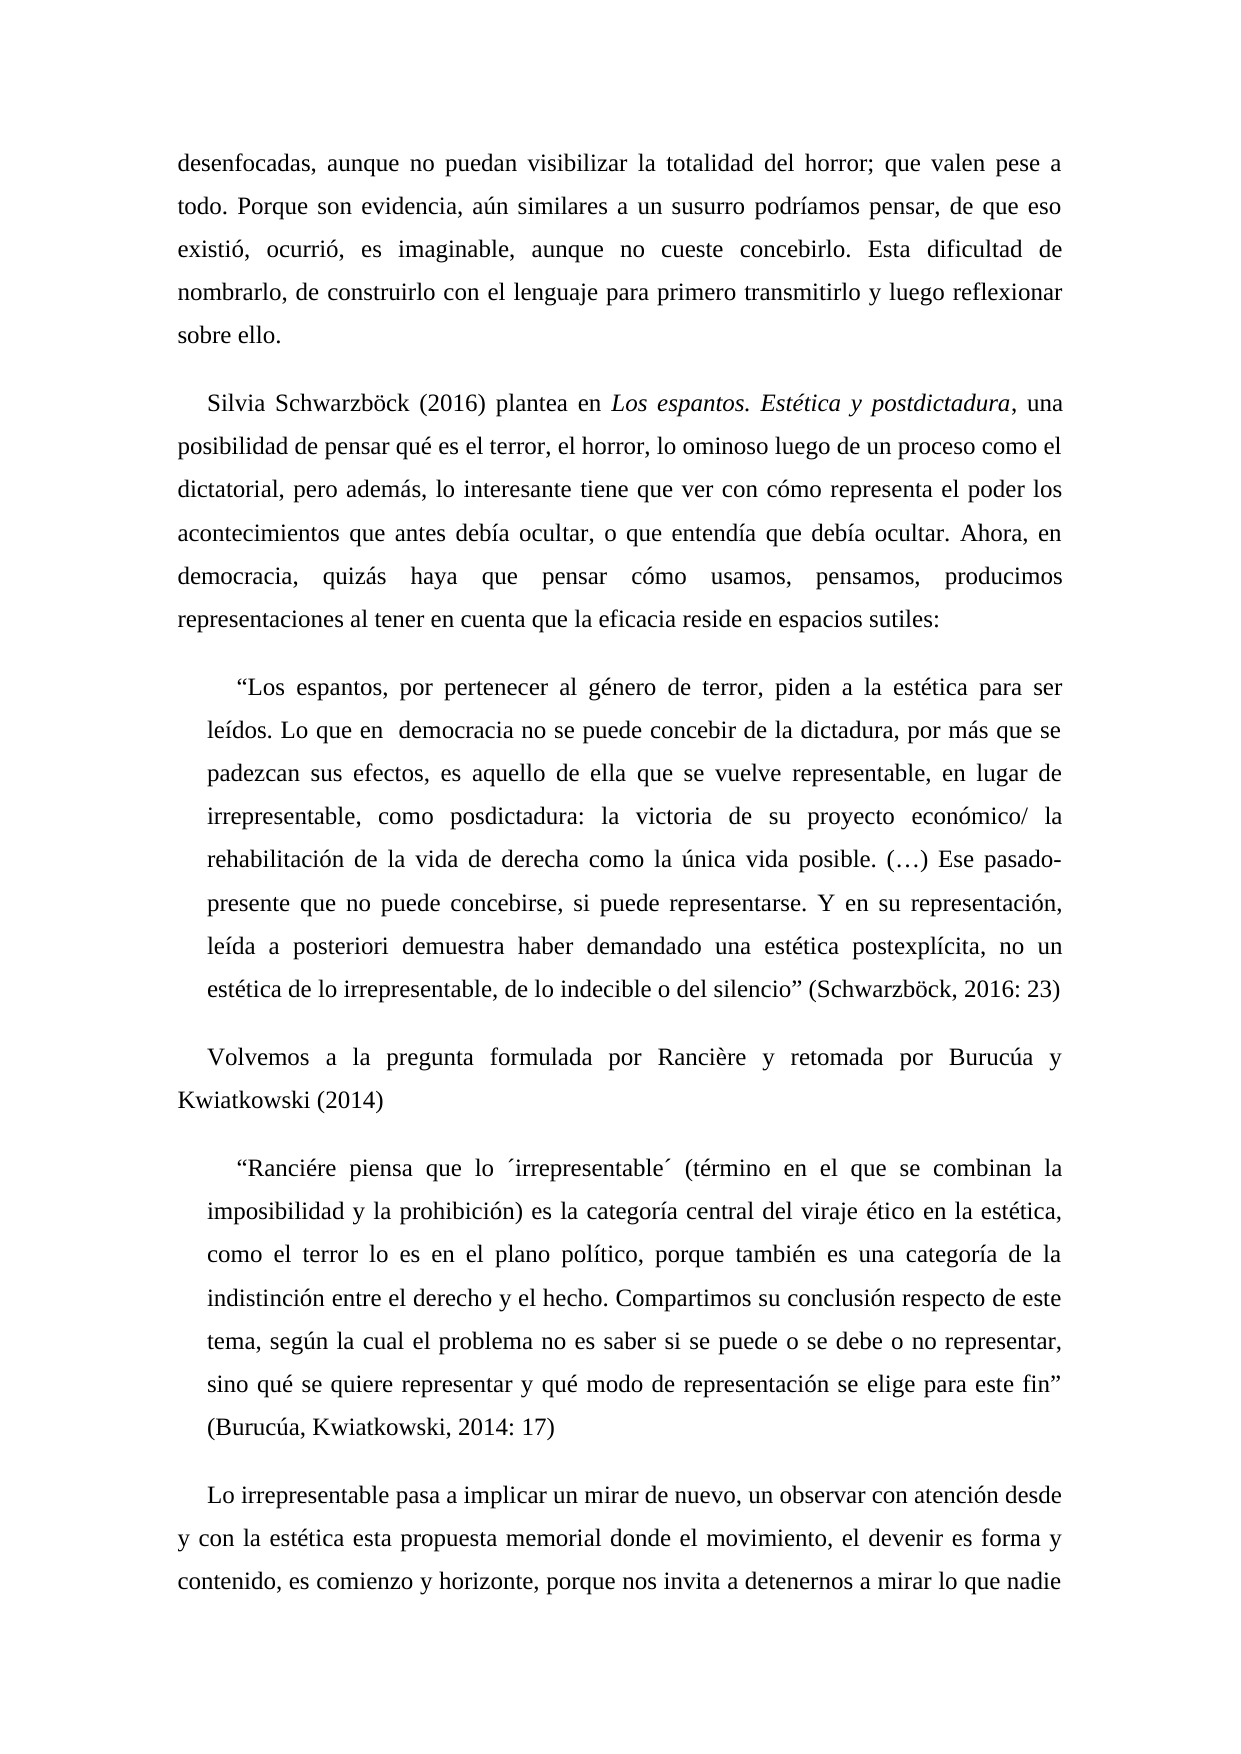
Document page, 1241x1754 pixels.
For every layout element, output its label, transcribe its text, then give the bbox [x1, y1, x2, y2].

text “Ranciére piensa que lo ´irrepresentable´ (término en el que se combinan la imposibilidad y la prohibición) es la categoría central del viraje ético en la estética, como el terror lo es en el plano político, porque también es una categoría de la indistinción entre el derecho y el hecho. Compartimos su conclusión respecto de este tema, según la cual el problema no es saber si se puede o se debe o no representar, sino qué se quiere representar y qué modo de representación se elige para este fin” (Burucúa, Kwiatkowski, 2014: 17) [207, 1153, 1063, 1441]
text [177, 148, 1063, 349]
text Silvia Schwarzböck (2016) plantea en Los espantos. Estética y postdictadura, una posibilidad de pensar qué es el terror, el horror, lo ominoso luego de un proceso como el dictatorial, pero además, lo interesante tiene que ver con cómo representa el poder los acontecimientos que antes debía ocultar, o que entendía que debía ocultar. Ahora, en democracia, quizás haya que pensar cómo usamos, pensamos, producimos representaciones al tener en cuenta que la eficacia reside en espacios sutiles: [177, 388, 1063, 633]
text “Los espantos, por pertenecer al género de terror, piden a la estética para ser leídos. Lo que en democracia no se puede concebir de la dictadura, por más que se padezcan sus efectos, es aquello de ella que se vuelve representable, en lugar de irrepresentable, como posdictadura: la victoria de su proyecto económico/ la rehabilitación de la vida de derecha como la única vida posible. (…) Ese pasado-presente que no puede concebirse, si puede representarse. Y en su representación, leída a posteriori demuestra haber demandado una estética postexplícita, no un estética de lo irrepresentable, de lo indecible o del silencio” (Schwarzböck, 2016: 23) [207, 672, 1063, 1003]
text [177, 1480, 1063, 1595]
text Volvemos a la pregunta formulada por Rancière y retomada por Burucúa y Kwiatkowski (2014) [177, 1042, 1063, 1114]
